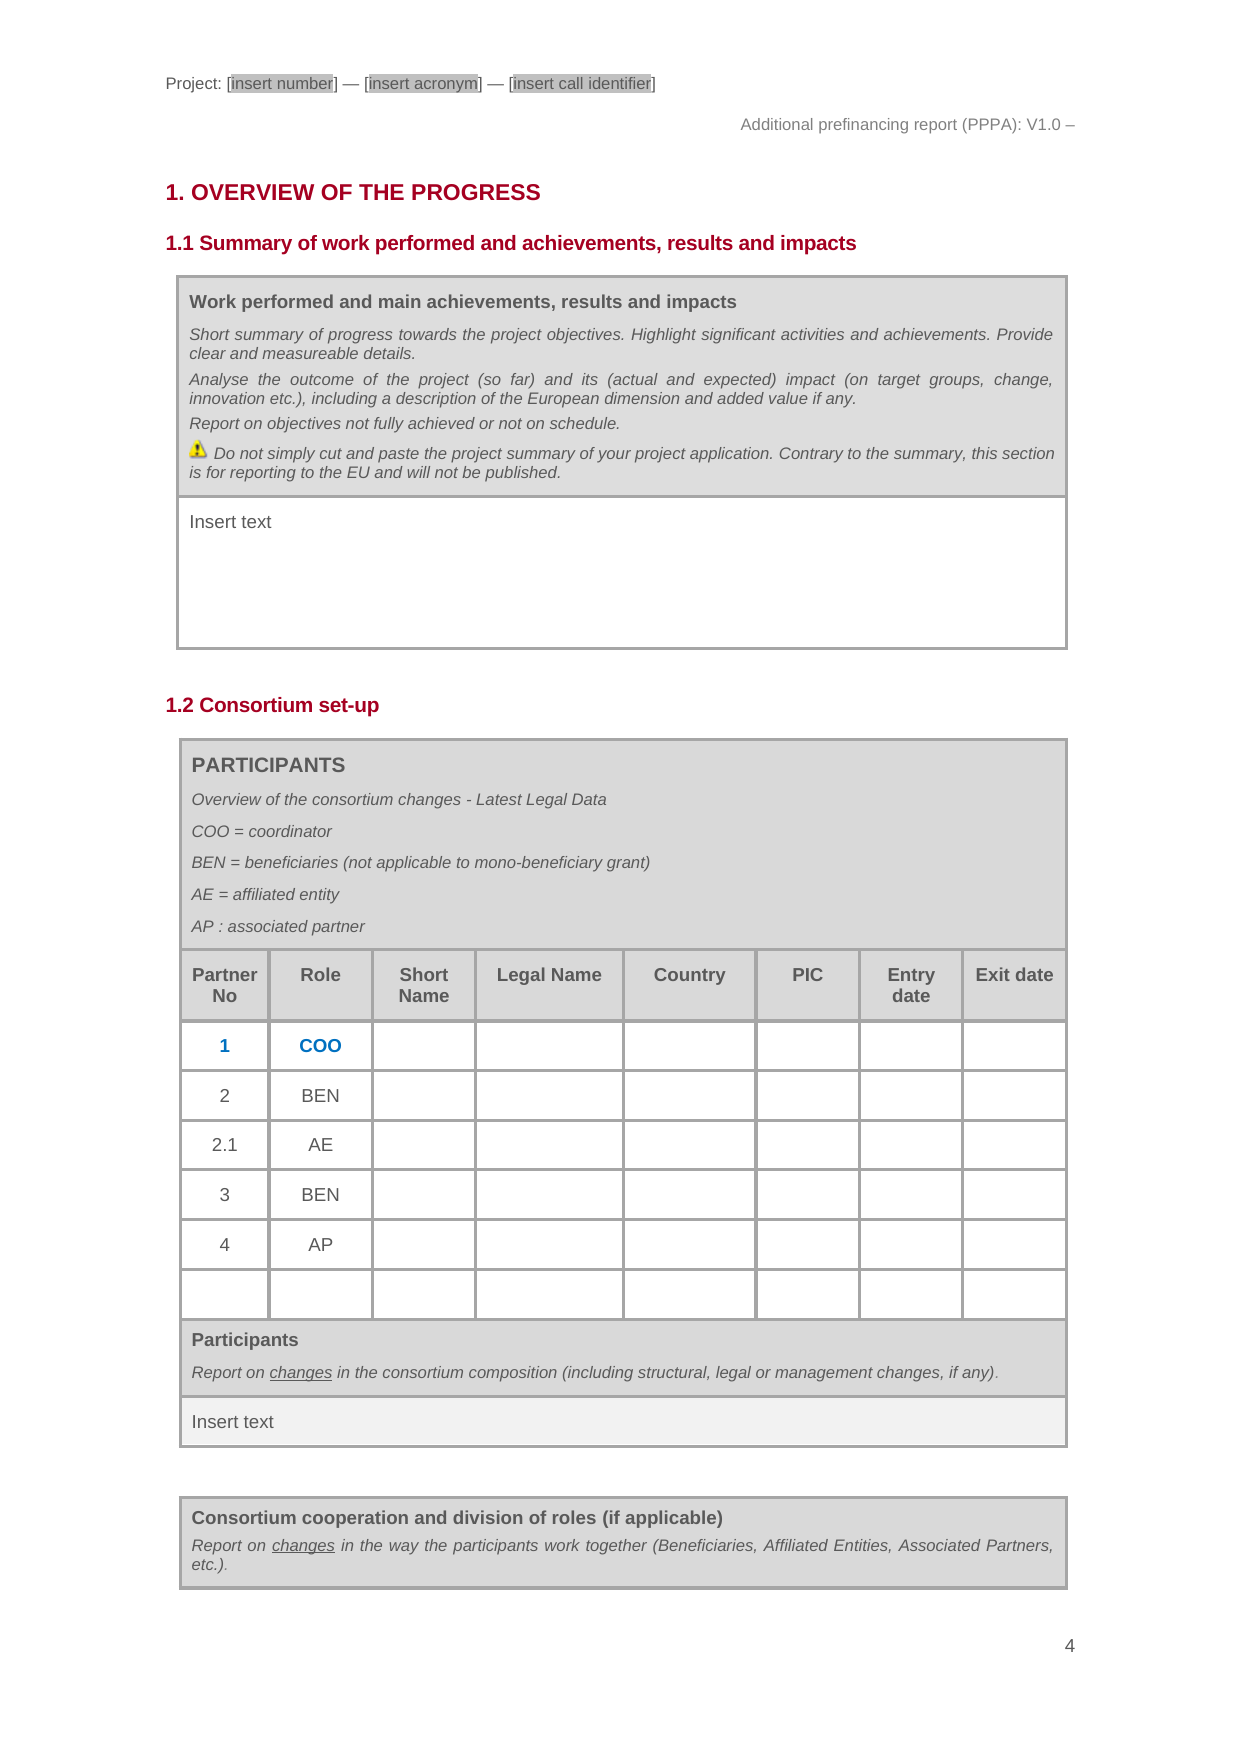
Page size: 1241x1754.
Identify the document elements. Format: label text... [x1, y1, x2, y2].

table_cell COO [271, 1023, 371, 1069]
table_header PARTICIPANTS Overview of the consortium changes - Latest Legal Data COO = coordinator BEN = beneficiaries (not applicable to mono-beneficiary grant) AE = affiliated entity AP : associated partner [182, 741, 1065, 948]
table_cell [374, 1171, 474, 1218]
table_cell [374, 1221, 474, 1268]
table_cell [374, 1023, 474, 1069]
table_cell [477, 1072, 622, 1119]
table_cell [625, 1171, 754, 1218]
table_cell [271, 1271, 371, 1317]
table_cell Participants Report on changes in the consortium composition (including structural, legal or management changes, if any). [182, 1321, 1065, 1395]
subtitle 1.1 Summary of work performed and achievements, results and impacts [165, 230, 1075, 254]
table_cell [758, 1122, 858, 1168]
table_header Work performed and main achievements, results and impacts Short summary of progress towards the project objectives. Highlight significant activities and achievements. Provide clear and measureable details. Analyse the outcome of the project (so far) and its (actual and expected) impact (on target groups, change, innovation etc.), including a description of the European dimension and added value if any. Report on objectives not fully achieved or not on schedule. Do not simply cut and paste the project summary of your project application. Contrary to the summary, this section is for reporting to the EU and will not be published. [179, 278, 1065, 495]
table_cell [477, 1122, 622, 1168]
table_cell [964, 1171, 1065, 1218]
table_cell [964, 1023, 1065, 1069]
table_cell 4 [182, 1221, 267, 1268]
table_cell BEN [271, 1072, 371, 1119]
table_cell [374, 1072, 474, 1119]
table_cell [477, 1171, 622, 1218]
table_cell AE [271, 1122, 371, 1168]
table_cell 1 [182, 1023, 267, 1069]
table_cell Short Name [374, 951, 474, 1019]
table_cell 2.1 [182, 1122, 267, 1168]
table_cell [758, 1171, 858, 1218]
table_cell [625, 1271, 754, 1317]
table_cell BEN [271, 1171, 371, 1218]
table_cell [861, 1271, 961, 1317]
table_cell [758, 1271, 858, 1317]
table_cell [625, 1023, 754, 1069]
table_cell [182, 1271, 267, 1317]
table_cell Role [271, 951, 371, 1019]
table_cell [758, 1023, 858, 1069]
table_cell [625, 1072, 754, 1119]
table_cell PIC [758, 951, 858, 1019]
table_cell Insert text [179, 498, 1065, 647]
table_header Consortium cooperation and division of roles (if applicable) Report on changes in the way the participants work together (Beneficiaries, Affiliated Entities, Associated Partners, etc.). [182, 1499, 1065, 1586]
table_cell [625, 1122, 754, 1168]
table_cell [374, 1271, 474, 1317]
table_cell Partner No [182, 951, 267, 1019]
subtitle 1.2 Consortium set-up [165, 693, 1075, 717]
table_cell [374, 1122, 474, 1168]
picture [189, 439, 209, 459]
table_cell AP [271, 1221, 371, 1268]
table_cell [861, 1171, 961, 1218]
table_cell Insert text [182, 1398, 1065, 1444]
table_cell 2 [182, 1072, 267, 1119]
table_cell [477, 1023, 622, 1069]
table_cell [964, 1221, 1065, 1268]
table_cell [861, 1221, 961, 1268]
table_cell [964, 1271, 1065, 1317]
table_cell [964, 1072, 1065, 1119]
table_cell Legal Name [477, 951, 622, 1019]
table_cell Country [625, 951, 754, 1019]
table_cell [861, 1122, 961, 1168]
table_cell [861, 1023, 961, 1069]
table_cell [625, 1221, 754, 1268]
table_cell [861, 1072, 961, 1119]
table_cell [758, 1072, 858, 1119]
table_cell [477, 1271, 622, 1317]
table_cell [964, 1122, 1065, 1168]
table_cell 3 [182, 1171, 267, 1218]
table_cell [758, 1221, 858, 1268]
table_cell Entry date [861, 951, 961, 1019]
table_cell [477, 1221, 622, 1268]
text 1. OVERVIEW OF THE PROGRESS [165, 179, 1075, 205]
table_cell Exit date [964, 951, 1065, 1019]
